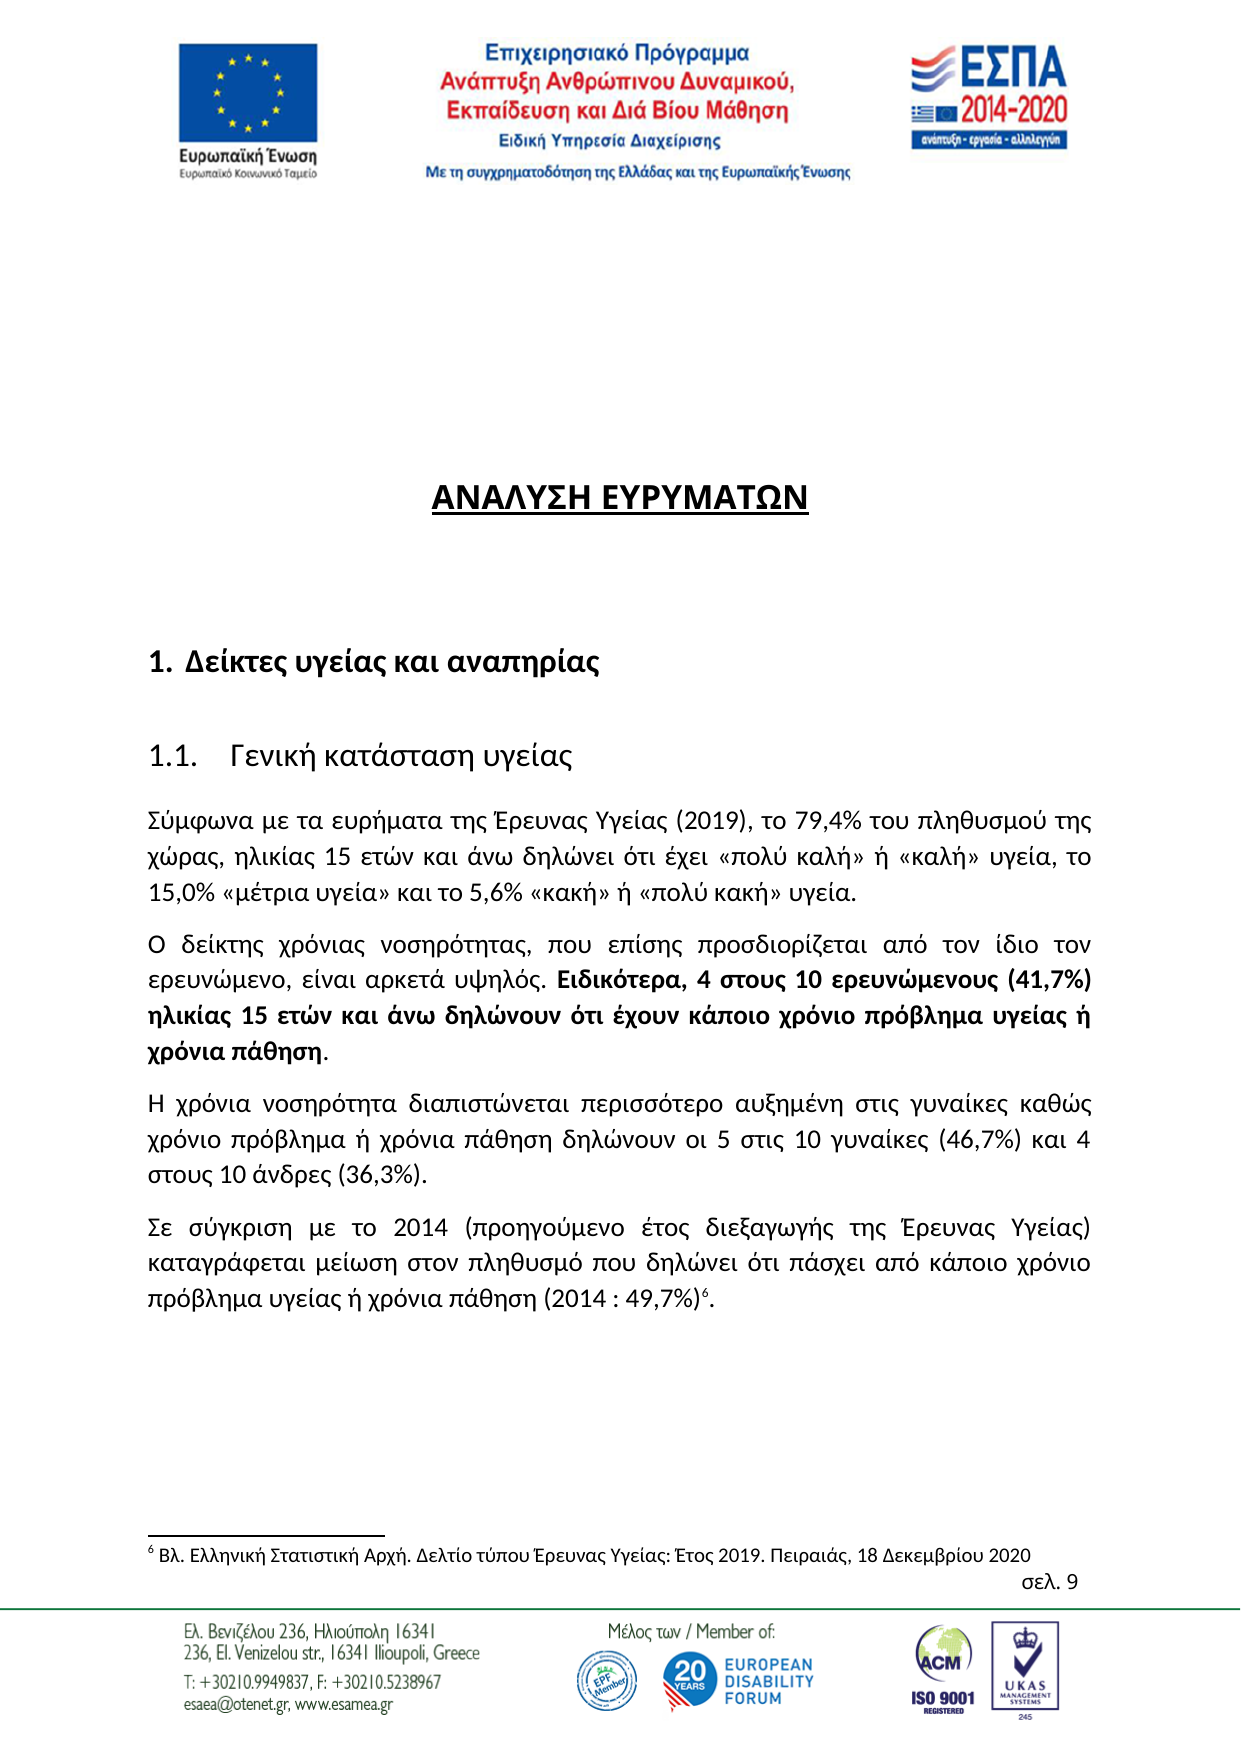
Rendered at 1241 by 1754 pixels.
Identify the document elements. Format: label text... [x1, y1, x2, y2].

subtitle ΑΝΑΛΥΣΗ ΕΥΡΥΜΑΤΩΝ [148, 474, 1093, 519]
text Σε σύγκριση με το 2014 (προηγούμενο έτος διεξαγωγής της Έρευνας Υγείας) καταγράφεται μείωση στον πληθυσμό που δηλώνει ότι πάσχει από κάποιο χρόνιο πρόβλημα υγείας ή χρόνια πάθηση (2014 : 49,7%). [148, 1210, 1093, 1314]
subtitle Γενική κατάσταση υγείας [148, 734, 1093, 775]
text Η χρόνια νοσηρότητα διαπιστώνεται περισσότερο αυξημένη στις γυναίκες καθώς χρόνιο πρόβλημα ή χρόνια πάθηση δηλώνουν οι 5 στις 10 γυναίκες (46,7%) και 4 στους 10 άνδρες (36,3%). [148, 1086, 1093, 1190]
picture [171, 37, 1070, 185]
subtitle Δείκτες υγείας και αναπηρίας [148, 641, 1093, 681]
picture [0, 1595, 1241, 1754]
text Ο δείκτης χρόνιας νοσηρότητας, που επίσης προσδιορίζεται από τον ίδιο τον ερευνώμενο, είναι αρκετά υψηλός. Ειδικότερα, 4 στους 10 ερευνώμενους (41,7%) ηλικίας 15 ετών και άνω δηλώνουν ότι έχουν κάποιο χρόνιο πρόβλημα υγείας ή χρόνια πάθηση. [148, 927, 1093, 1067]
text Σύμφωνα με τα ευρήματα της Έρευνας Υγείας (2019), το 79,4% του πληθυσμού της χώρας, ηλικίας 15 ετών και άνω δηλώνει ότι έχει «πολύ καλή» ή «καλή» υγεία, το 15,0% «μέτρια υγεία» και το 5,6% «κακή» ή «πολύ κακή» υγεία. [148, 803, 1093, 908]
